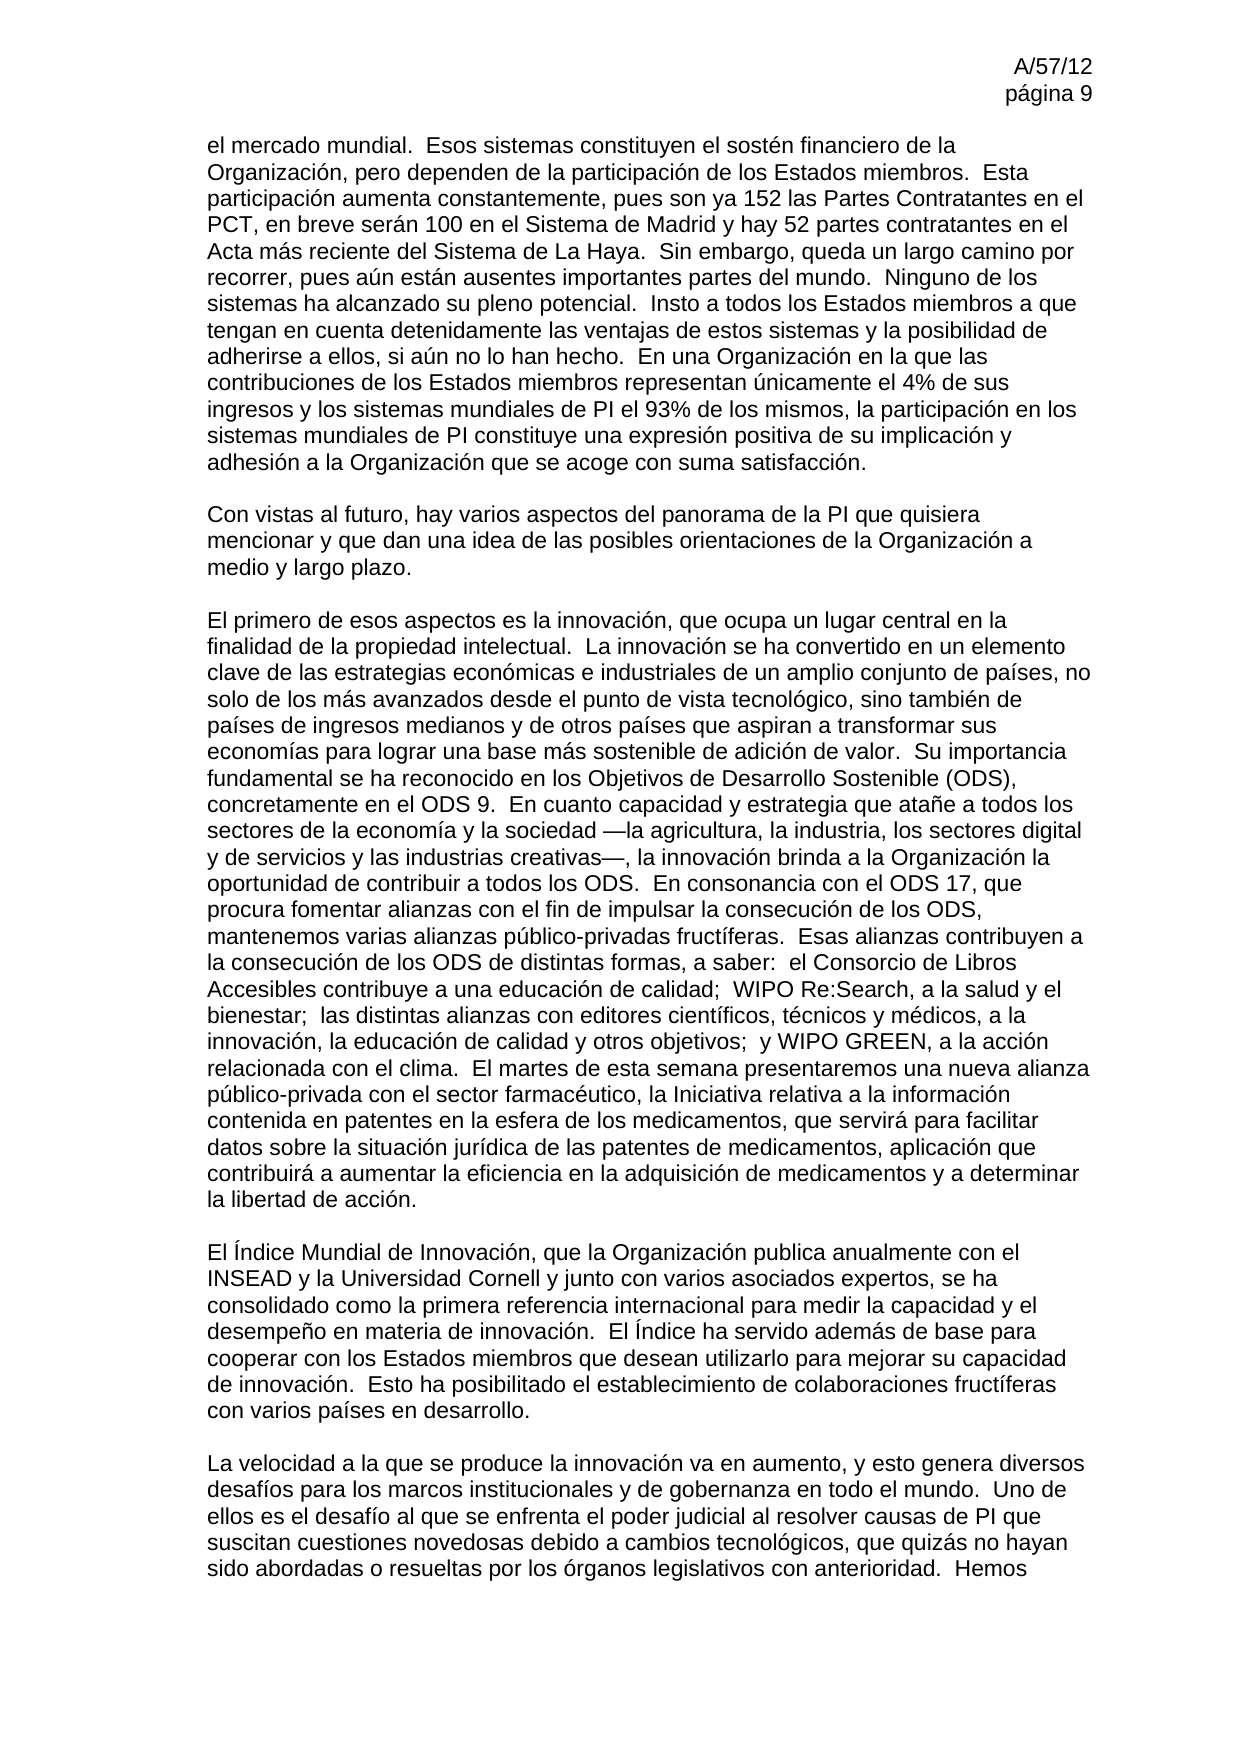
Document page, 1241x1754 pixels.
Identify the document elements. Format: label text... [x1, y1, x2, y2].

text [207, 132, 1092, 475]
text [207, 1450, 1092, 1582]
text El Índice Mundial de Innovación, que la Organización publica anualmente con el INSEAD y la Universidad Cornell y junto con varios asociados expertos, se ha consolidado como la primera referencia internacional para medir la capacidad y el desempeño en materia de innovación. El Índice ha servido además de base para cooperar con los Estados miembros que desean utilizarlo para mejorar su capacidad de innovación. Esto ha posibilitado el establecimiento de colaboraciones fructíferas con varios países en desarrollo. [207, 1239, 1092, 1423]
text Con vistas al futuro, hay varios aspectos del panorama de la PI que quisiera mencionar y que dan una idea de las posibles orientaciones de la Organización a medio y largo plazo. [207, 501, 1092, 580]
text El primero de esos aspectos es la innovación, que ocupa un lugar central en la finalidad de la propiedad intelectual. La innovación se ha convertido en un elemento clave de las estrategias económicas e industriales de un amplio conjunto de países, no solo de los más avanzados desde el punto de vista tecnológico, sino también de países de ingresos medianos y de otros países que aspiran a transformar sus economías para lograr una base más sostenible de adición de valor. Su importancia fundamental se ha reconocido en los Objetivos de Desarrollo Sostenible (ODS), concretamente en el ODS 9. En cuanto capacidad y estrategia que atañe a todos los sectores de la economía y la sociedad —la agricultura, la industria, los sectores digital y de servicios y las industrias creativas—, la innovación brinda a la Organización la oportunidad de contribuir a todos los ODS. En consonancia con el ODS 17, que procura fomentar alianzas con el fin de impulsar la consecución de los ODS, mantenemos varias alianzas público-privadas fructíferas. Esas alianzas contribuyen a la consecución de los ODS de distintas formas, a saber: el Consorcio de Libros Accesibles contribuye a una educación de calidad; WIPO Re:Search, a la salud y el bienestar; las distintas alianzas con editores científicos, técnicos y médicos, a la innovación, la educación de calidad y otros objetivos; y WIPO GREEN, a la acción relacionada con el clima. El martes de esta semana presentaremos una nueva alianza público-privada con el sector farmacéutico, la Iniciativa relativa a la información contenida en patentes en la esfera de los medicamentos, que servirá para facilitar datos sobre la situación jurídica de las patentes de medicamentos, aplicación que contribuirá a aumentar la eficiencia en la adquisición de medicamentos y a determinar la libertad de acción. [207, 607, 1092, 1213]
